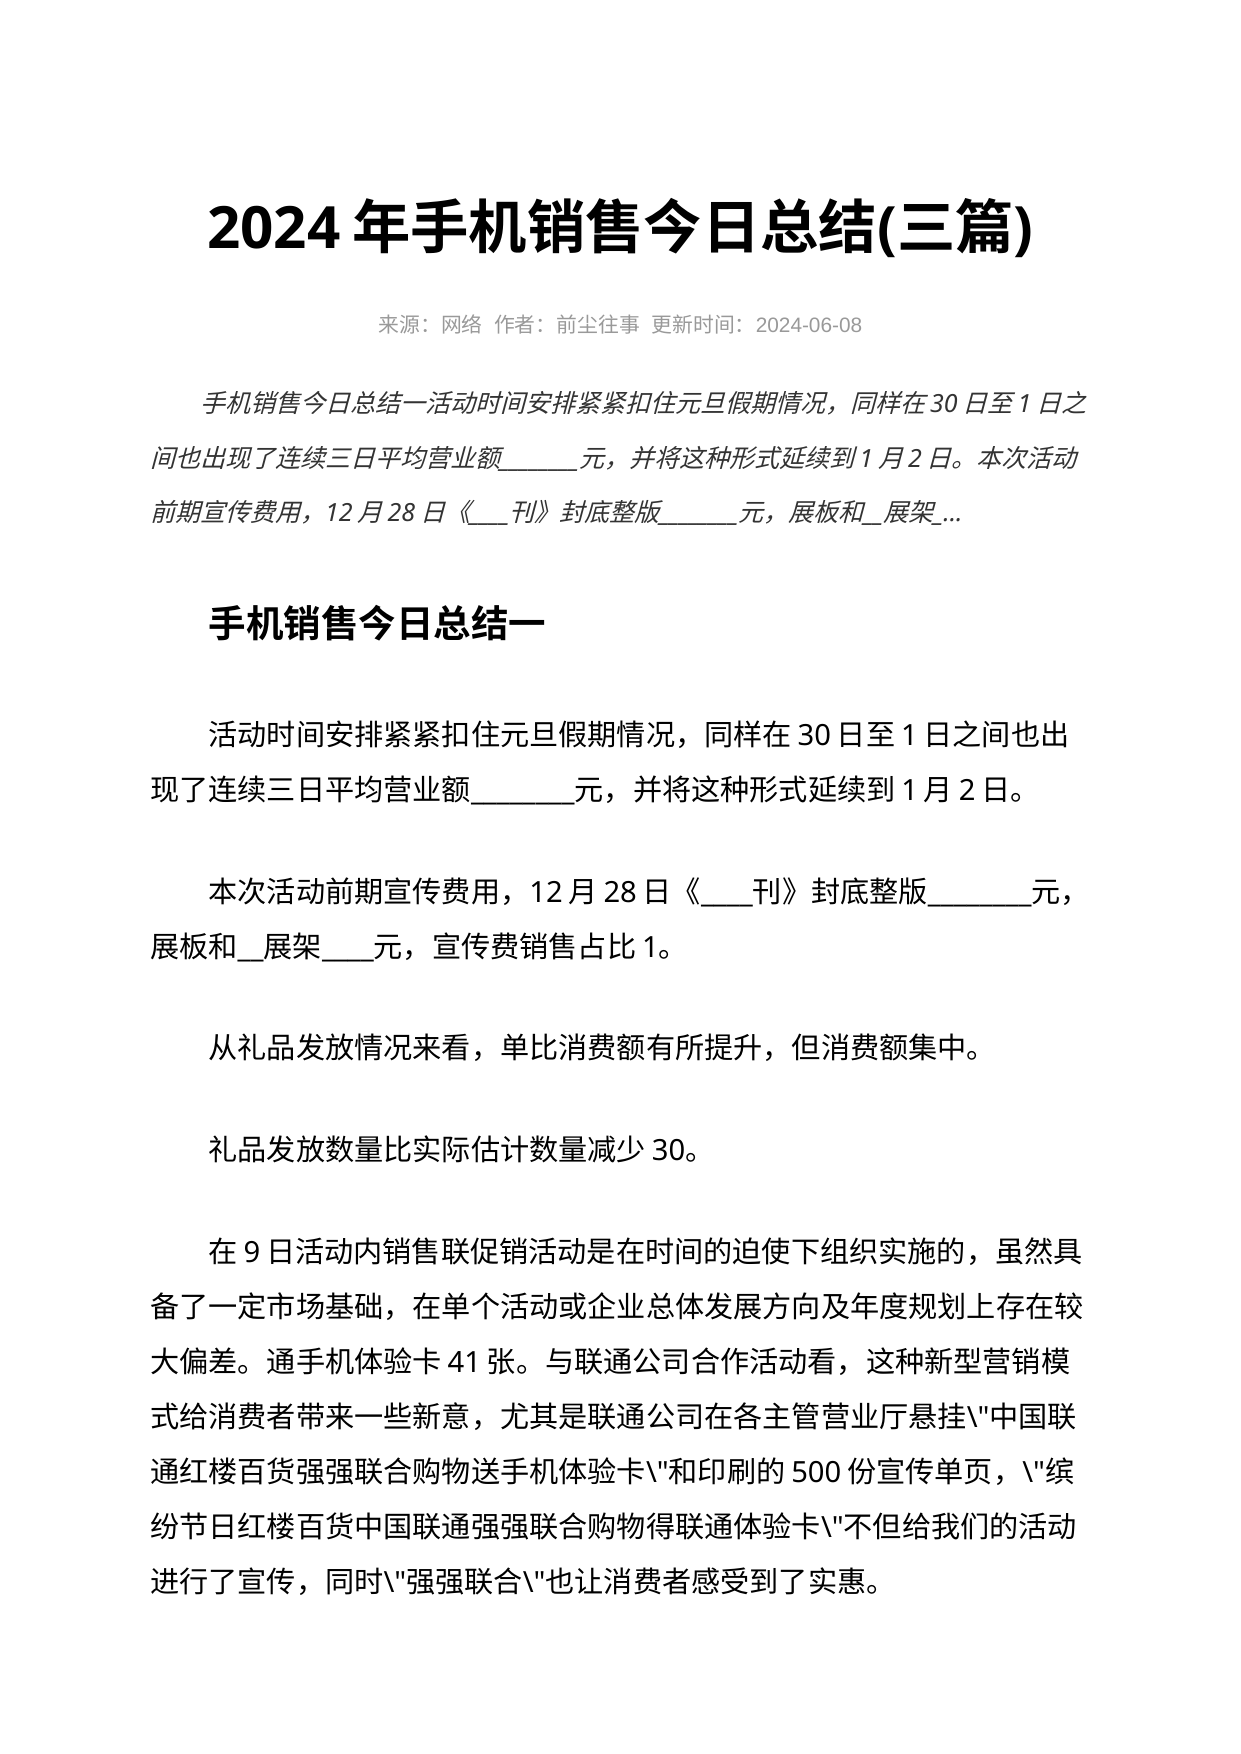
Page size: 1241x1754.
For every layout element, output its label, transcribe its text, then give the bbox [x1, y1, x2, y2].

text 来源：网络 作者：前尘往事 更新时间：2024-06-08 [150, 313, 1090, 337]
text 手机销售今日总结一活动时间安排紧紧扣住元旦假期情况，同样在30日至1日之间也出现了连续三日平均营业额________元，并将这种形式延续到1月2日。本次活动前期宣传费用，12月28日《____刊》封底整版________元，展板和__展架_... [150, 384, 1090, 529]
text 从礼品发放情况来看，单比消费额有所提升，但消费额集中。 [150, 1025, 1090, 1067]
text 在9日活动内销售联促销活动是在时间的迫使下组织实施的，虽然具备了一定市场基础，在单个活动或企业总体发展方向及年度规划上存在较大偏差。通手机体验卡41张。与联通公司合作活动看，这种新型营销模式给消费者带来一些新意，尤其是联通公司在各主管营业厅悬挂\"中国联通红楼百货强强联合购物送手机体验卡\"和印刷的500份宣传单页，\"缤纷节日红楼百货中国联通强强联合购物得联通体验卡\"不但给我们的活动进行了宣传，同时\"强强联合\"也让消费者感受到了实惠。 [150, 1229, 1090, 1601]
text 本次活动前期宣传费用，12月28日《____刊》封底整版________元，展板和__展架____元，宣传费销售占比1。 [150, 868, 1090, 966]
text 礼品发放数量比实际估计数量减少30。 [150, 1127, 1090, 1169]
subtitle 2024年手机销售今日总结(三篇) [150, 181, 1090, 266]
text 活动时间安排紧紧扣住元旦假期情况，同样在30日至1日之间也出现了连续三日平均营业额________元，并将这种形式延续到1月2日。 [150, 711, 1090, 808]
text 手机销售今日总结一 [150, 594, 1090, 648]
